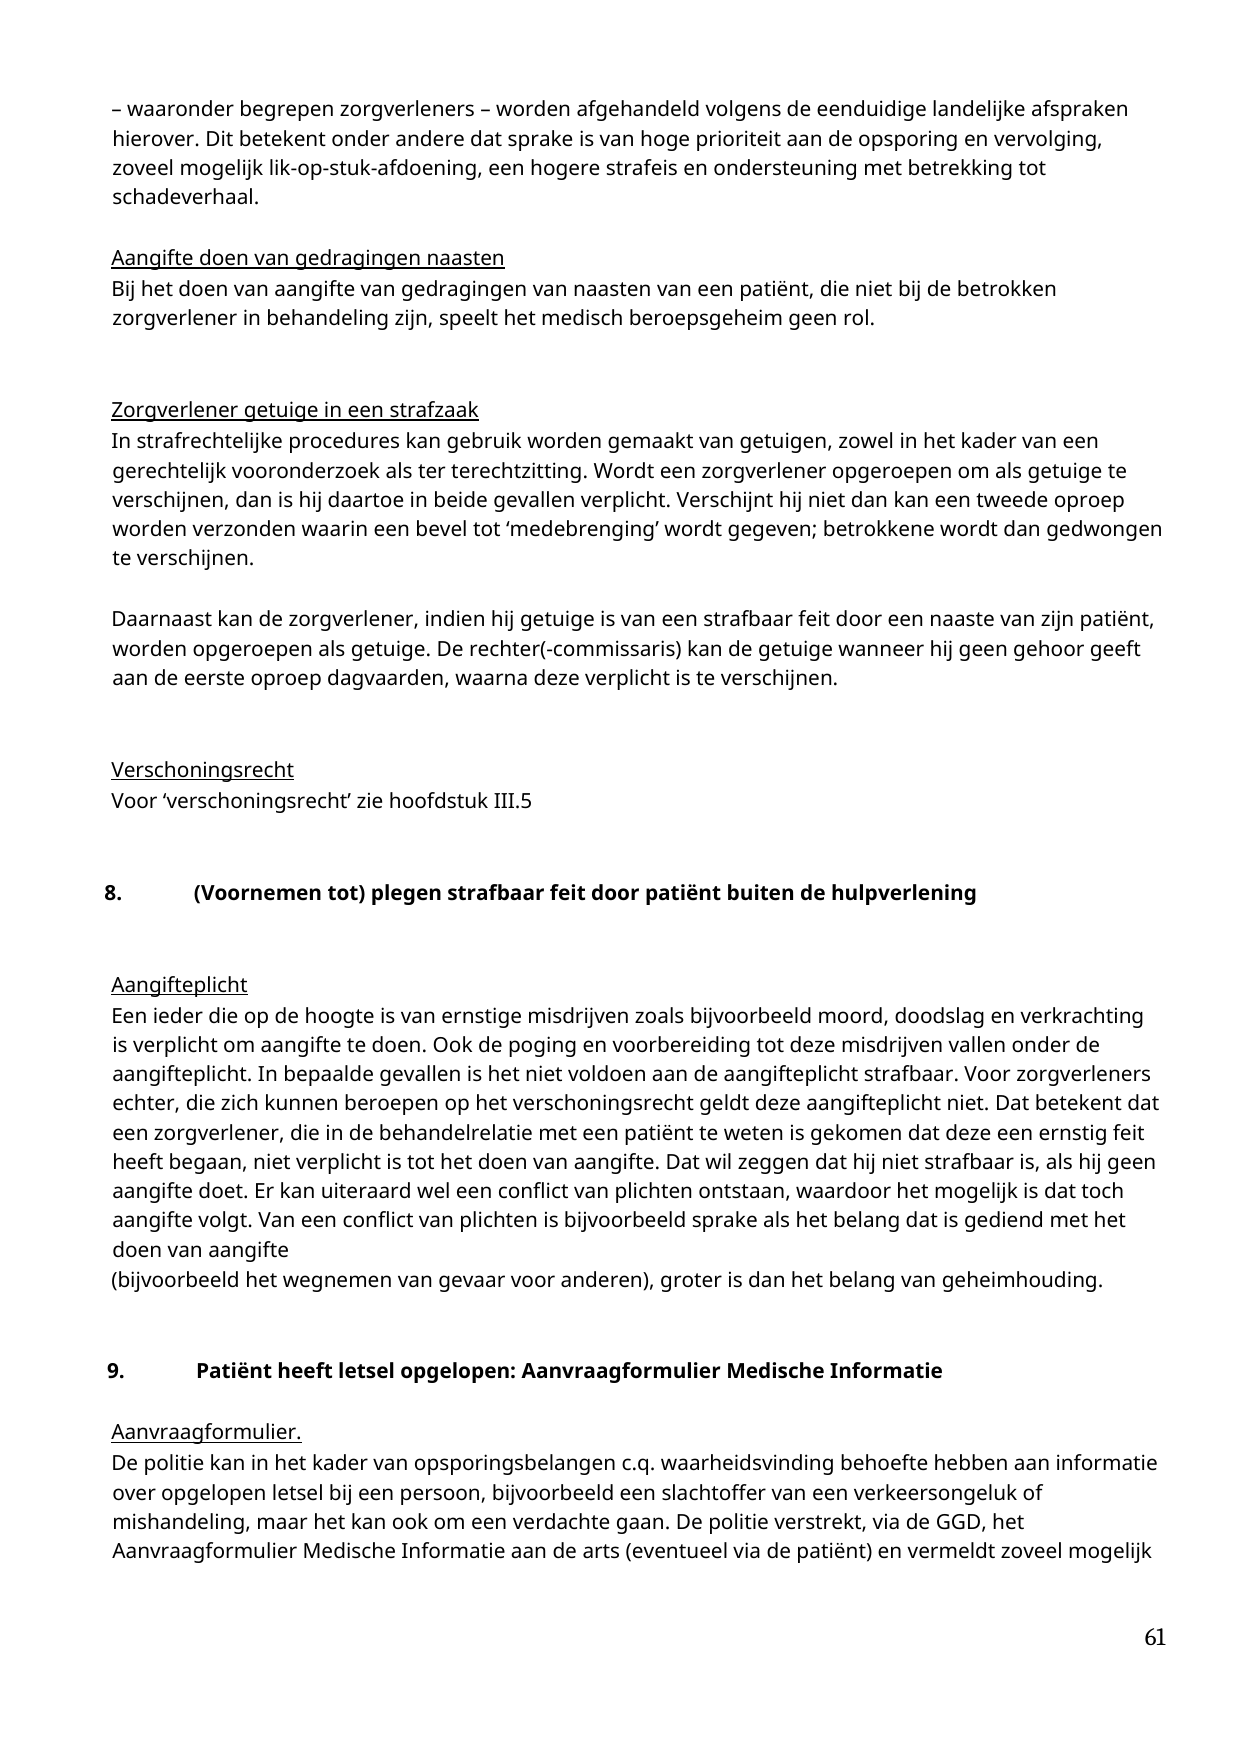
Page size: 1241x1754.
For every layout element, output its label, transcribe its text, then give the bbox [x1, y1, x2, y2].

text Aangifteplicht [111, 970, 1165, 998]
text In strafrechtelijke procedures kan gebruik worden gemaakt van getuigen, zowel in het kader van een gerechtelijk vooronderzoek als ter terechtzitting. Wordt een zorgverlener opgeroepen om als getuige te verschijnen, dan is hij daartoe in beide gevallen verplicht. Verschijnt hij niet dan kan een tweede oproep worden verzonden waarin een bevel tot ‘medebrenging’ wordt gegeven; betrokkene wordt dan gedwongen te verschijnen. [111, 426, 1164, 572]
text – waaronder begrepen zorgverleners – worden afgehandeld volgens de eenduidige landelijke afspraken hierover. Dit betekent onder andere dat sprake is van hoge prioriteit aan de opsporing en vervolging, zoveel mogelijk lik-op-stuk-afdoening, een hogere strafeis en ondersteuning met betrekking tot schadeverhaal. [111, 94, 1164, 211]
text Bij het doen van aangifte van gedragingen van naasten van een patiënt, die niet bij de betrokken zorgverlener in behandeling zijn, speelt het medisch beroepsgeheim geen rol. [111, 274, 1164, 332]
text Verschoningsrecht [111, 755, 1165, 783]
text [111, 1448, 1164, 1565]
text 9. Patiënt heeft letsel opgelopen: Aanvraagformulier Medische Informatie [75, 1357, 1165, 1385]
text Daarnaast kan de zorgverlener, indien hij getuige is van een strafbaar feit door een naaste van zijn patiënt, worden opgeroepen als getuige. De rechter(-commissaris) kan de getuige wanneer hij geen gehoor geeft aan de eerste oproep dagvaarden, waarna deze verplicht is te verschijnen. [111, 604, 1164, 691]
text (bijvoorbeeld het wegnemen van gevaar voor anderen), groter is dan het belang van geheimhouding. [111, 1265, 1164, 1293]
text Voor ‘verschoningsrecht’ zie hoofdstuk III.5 [111, 786, 1164, 814]
text 8. (Voornemen tot) plegen strafbaar feit door patiënt buiten de hulpverlening [75, 878, 1165, 906]
text Zorgverlener getuige in een strafzaak [111, 395, 1165, 424]
text Aanvraagformulier. [111, 1417, 1165, 1446]
text Een ieder die op de hoogte is van ernstige misdrijven zoals bijvoorbeeld moord, doodslag en verkrachting is verplicht om aangifte te doen. Ook de poging en voorbereiding tot deze misdrijven vallen onder de aangifteplicht. In bepaalde gevallen is het niet voldoen aan de aangifteplicht strafbaar. Voor zorgverleners echter, die zich kunnen beroepen op het verschoningsrecht geldt deze aangifteplicht niet. Dat betekent dat een zorgverlener, die in de behandelrelatie met een patiënt te weten is gekomen dat deze een ernstig feit heeft begaan, niet verplicht is tot het doen van aangifte. Dat wil zeggen dat hij niet strafbaar is, als hij geen aangifte doet. Er kan uiteraard wel een conflict van plichten ontstaan, waardoor het mogelijk is dat toch aangifte volgt. Van een conflict van plichten is bijvoorbeeld sprake als het belang dat is gediend met het doen van aangifte [111, 1001, 1164, 1263]
text Aangifte doen van gedragingen naasten [111, 243, 1165, 272]
